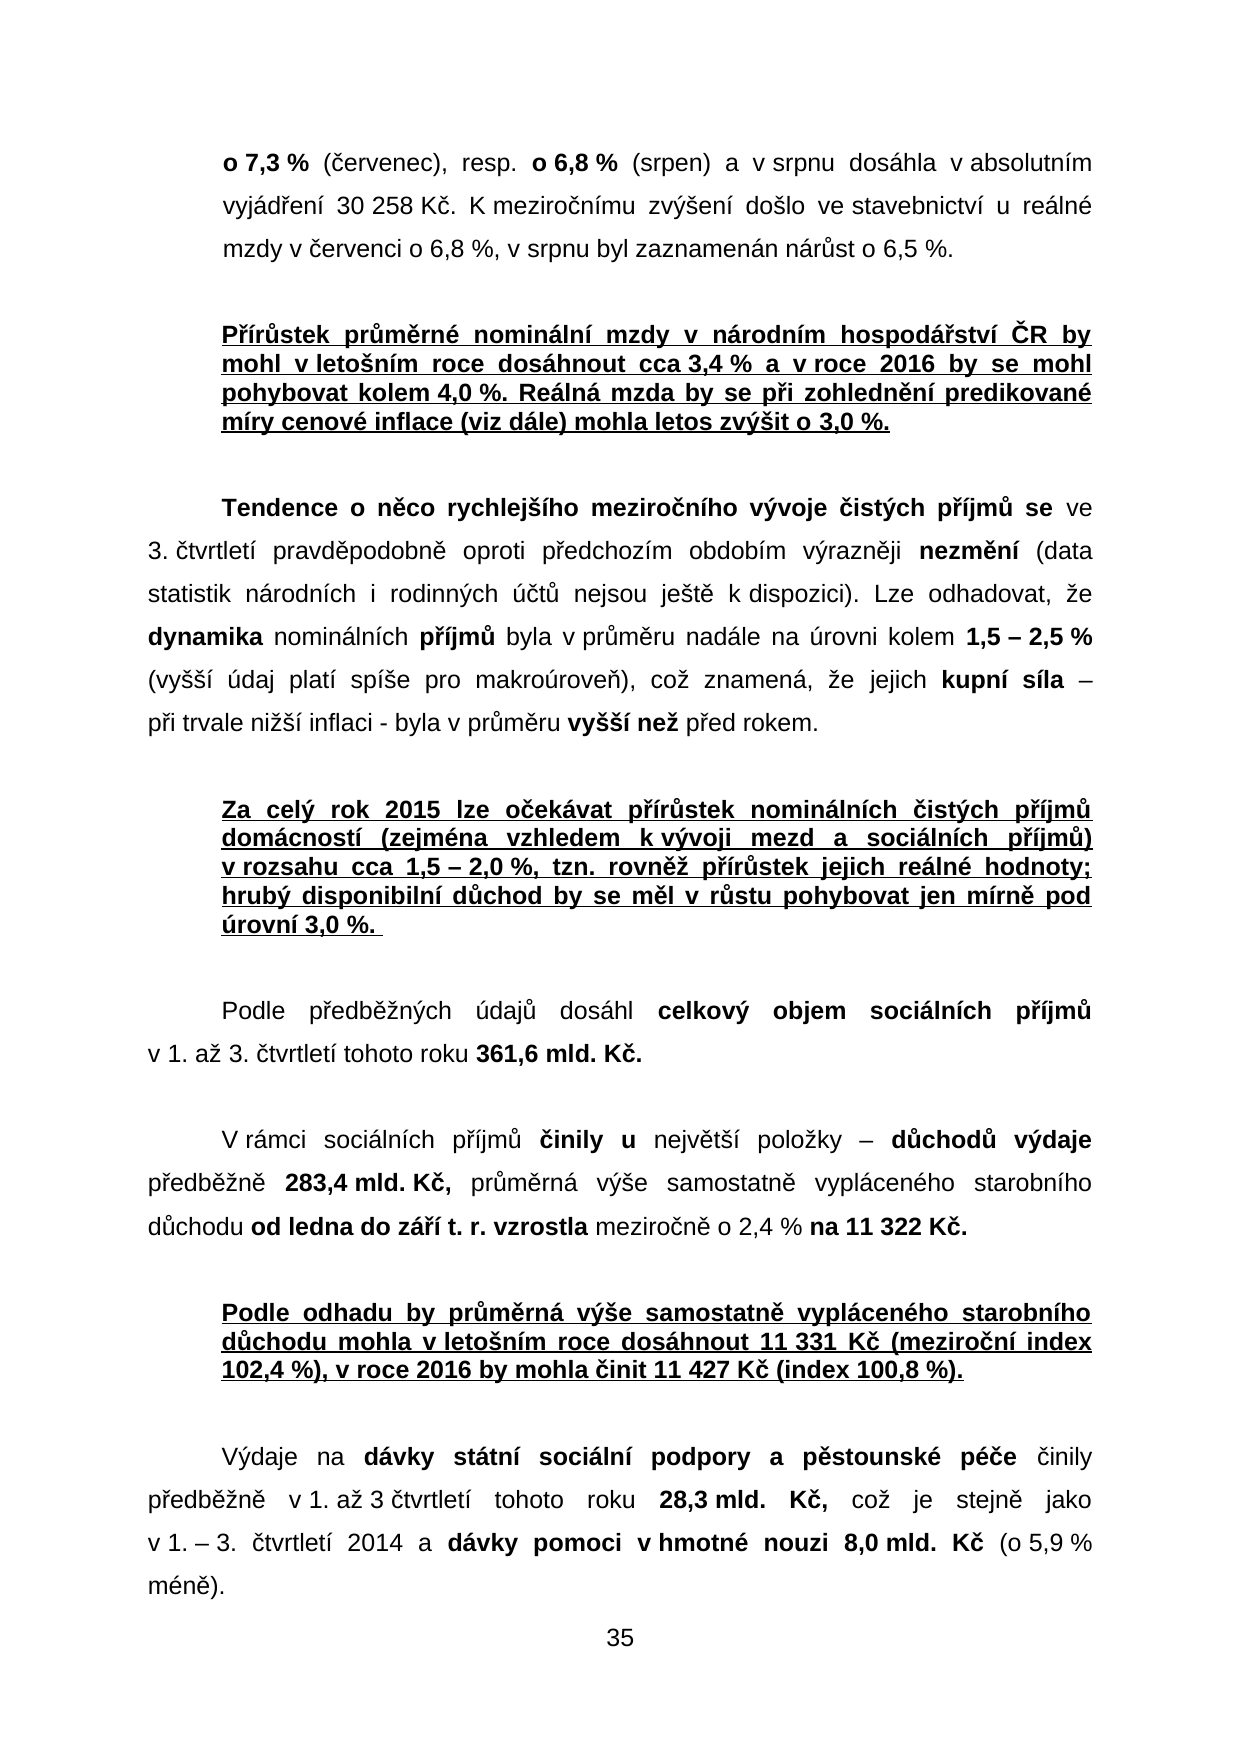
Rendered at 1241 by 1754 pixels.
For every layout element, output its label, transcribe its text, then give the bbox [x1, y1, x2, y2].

text Tendence o něco rychlejšího meziročního vývoje čistých příjmů se ve 3. čtvrtletí pravděpodobně oproti předchozím obdobím výrazněji nezmění (data statistik národních i rodinných účtů nejsou ještě k dispozici). Lze odhadovat, že dynamika nominálních příjmů byla v průměru nadále na úrovni kolem 1,5 – 2,5 % (vyšší údaj platí spíše pro makroúroveň), což znamená, že jejich kupní síla – při trvale nižší inflaci - byla v průměru vyšší než před rokem. [148, 493, 1092, 737]
text Přírůstek průměrné nominální mzdy v národním hospodářství ČR by mohl v letošním roce dosáhnout cca 3,4 % a v roce 2016 by se mohl pohybovat kolem 4,0 %. Reálná mzda by se při zohlednění predikované míry cenové inflace (viz dále) mohla letos zvýšit o 3,0 %. [221, 404, 1092, 435]
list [185, 148, 1092, 263]
text V rámci sociálních příjmů činily u největší položky – důchodů výdaje předběžně 283,4 mld. Kč, průměrná výše samostatně vypláceného starobního důchodu od ledna do září t. r. vzrostla meziročně o 2,4 % na 11 322 Kč. [148, 1125, 1092, 1240]
text Výdaje na dávky státní sociální podpory a pěstounské péče činily předběžně v 1. až 3 čtvrtletí tohoto roku 28,3 mld. Kč, což je stejně jako v 1. – 3. čtvrtletí 2014 a dávky pomoci v hmotné nouzi 8,0 mld. Kč (o 5,9 % méně). [148, 1441, 1092, 1599]
text Podle odhadu by průměrná výše samostatně vypláceného starobního důchodu mohla v letošním roce dosáhnout 11 331 Kč (meziroční index 102,4 %), v roce 2016 by mohla činit 11 427 Kč (index 100,8 %). [221, 1298, 1092, 1323]
text Za celý rok 2015 lze očekávat přírůstek nominálních čistých příjmů domácností (zejména vzhledem k vývoji mezd a sociálních příjmů) v rozsahu cca 1,5 – 2,0 %, tzn. rovněž přírůstek jejich reálné hodnoty; hrubý disponibilní důchod by se měl v růstu pohybovat jen mírně pod úrovní 3,0 %. [221, 850, 1092, 877]
text Za celý rok 2015 lze očekávat přírůstek nominálních čistých příjmů domácností (zejména vzhledem k vývoji mezd a sociálních příjmů) v rozsahu cca 1,5 – 2,0 %, tzn. rovněž přírůstek jejich reálné hodnoty; hrubý disponibilní důchod by se měl v růstu pohybovat jen mírně pod úrovní 3,0 %. [221, 794, 1092, 820]
text Za celý rok 2015 lze očekávat přírůstek nominálních čistých příjmů domácností (zejména vzhledem k vývoji mezd a sociálních příjmů) v rozsahu cca 1,5 – 2,0 %, tzn. rovněž přírůstek jejich reálné hodnoty; hrubý disponibilní důchod by se měl v růstu pohybovat jen mírně pod úrovní 3,0 %. [221, 907, 1092, 938]
text Podle předběžných údajů dosáhl celkový objem sociálních příjmů v 1. až 3. čtvrtletí tohoto roku 361,6 mld. Kč. [148, 996, 1092, 1068]
text Přírůstek průměrné nominální mzdy v národním hospodářství ČR by mohl v letošním roce dosáhnout cca 3,4 % a v roce 2016 by se mohl pohybovat kolem 4,0 %. Reálná mzda by se při zohlednění predikované míry cenové inflace (viz dále) mohla letos zvýšit o 3,0 %. [221, 320, 1092, 345]
text Přírůstek průměrné nominální mzdy v národním hospodářství ČR by mohl v letošním roce dosáhnout cca 3,4 % a v roce 2016 by se mohl pohybovat kolem 4,0 %. Reálná mzda by se při zohlednění predikované míry cenové inflace (viz dále) mohla letos zvýšit o 3,0 %. [221, 375, 1092, 403]
text Podle odhadu by průměrná výše samostatně vypláceného starobního důchodu mohla v letošním roce dosáhnout 11 331 Kč (meziroční index 102,4 %), v roce 2016 by mohla činit 11 427 Kč (index 100,8 %). [221, 1324, 1092, 1351]
text Za celý rok 2015 lze očekávat přírůstek nominálních čistých příjmů domácností (zejména vzhledem k vývoji mezd a sociálních příjmů) v rozsahu cca 1,5 – 2,0 %, tzn. rovněž přírůstek jejich reálné hodnoty; hrubý disponibilní důchod by se měl v růstu pohybovat jen mírně pod úrovní 3,0 %. [221, 821, 1092, 848]
text Přírůstek průměrné nominální mzdy v národním hospodářství ČR by mohl v letošním roce dosáhnout cca 3,4 % a v roce 2016 by se mohl pohybovat kolem 4,0 %. Reálná mzda by se při zohlednění predikované míry cenové inflace (viz dále) mohla letos zvýšit o 3,0 %. [221, 346, 1092, 374]
text Za celý rok 2015 lze očekávat přírůstek nominálních čistých příjmů domácností (zejména vzhledem k vývoji mezd a sociálních příjmů) v rozsahu cca 1,5 – 2,0 %, tzn. rovněž přírůstek jejich reálné hodnoty; hrubý disponibilní důchod by se měl v růstu pohybovat jen mírně pod úrovní 3,0 %. [221, 878, 1092, 906]
text Podle odhadu by průměrná výše samostatně vypláceného starobního důchodu mohla v letošním roce dosáhnout 11 331 Kč (meziroční index 102,4 %), v roce 2016 by mohla činit 11 427 Kč (index 100,8 %). [221, 1353, 1092, 1384]
